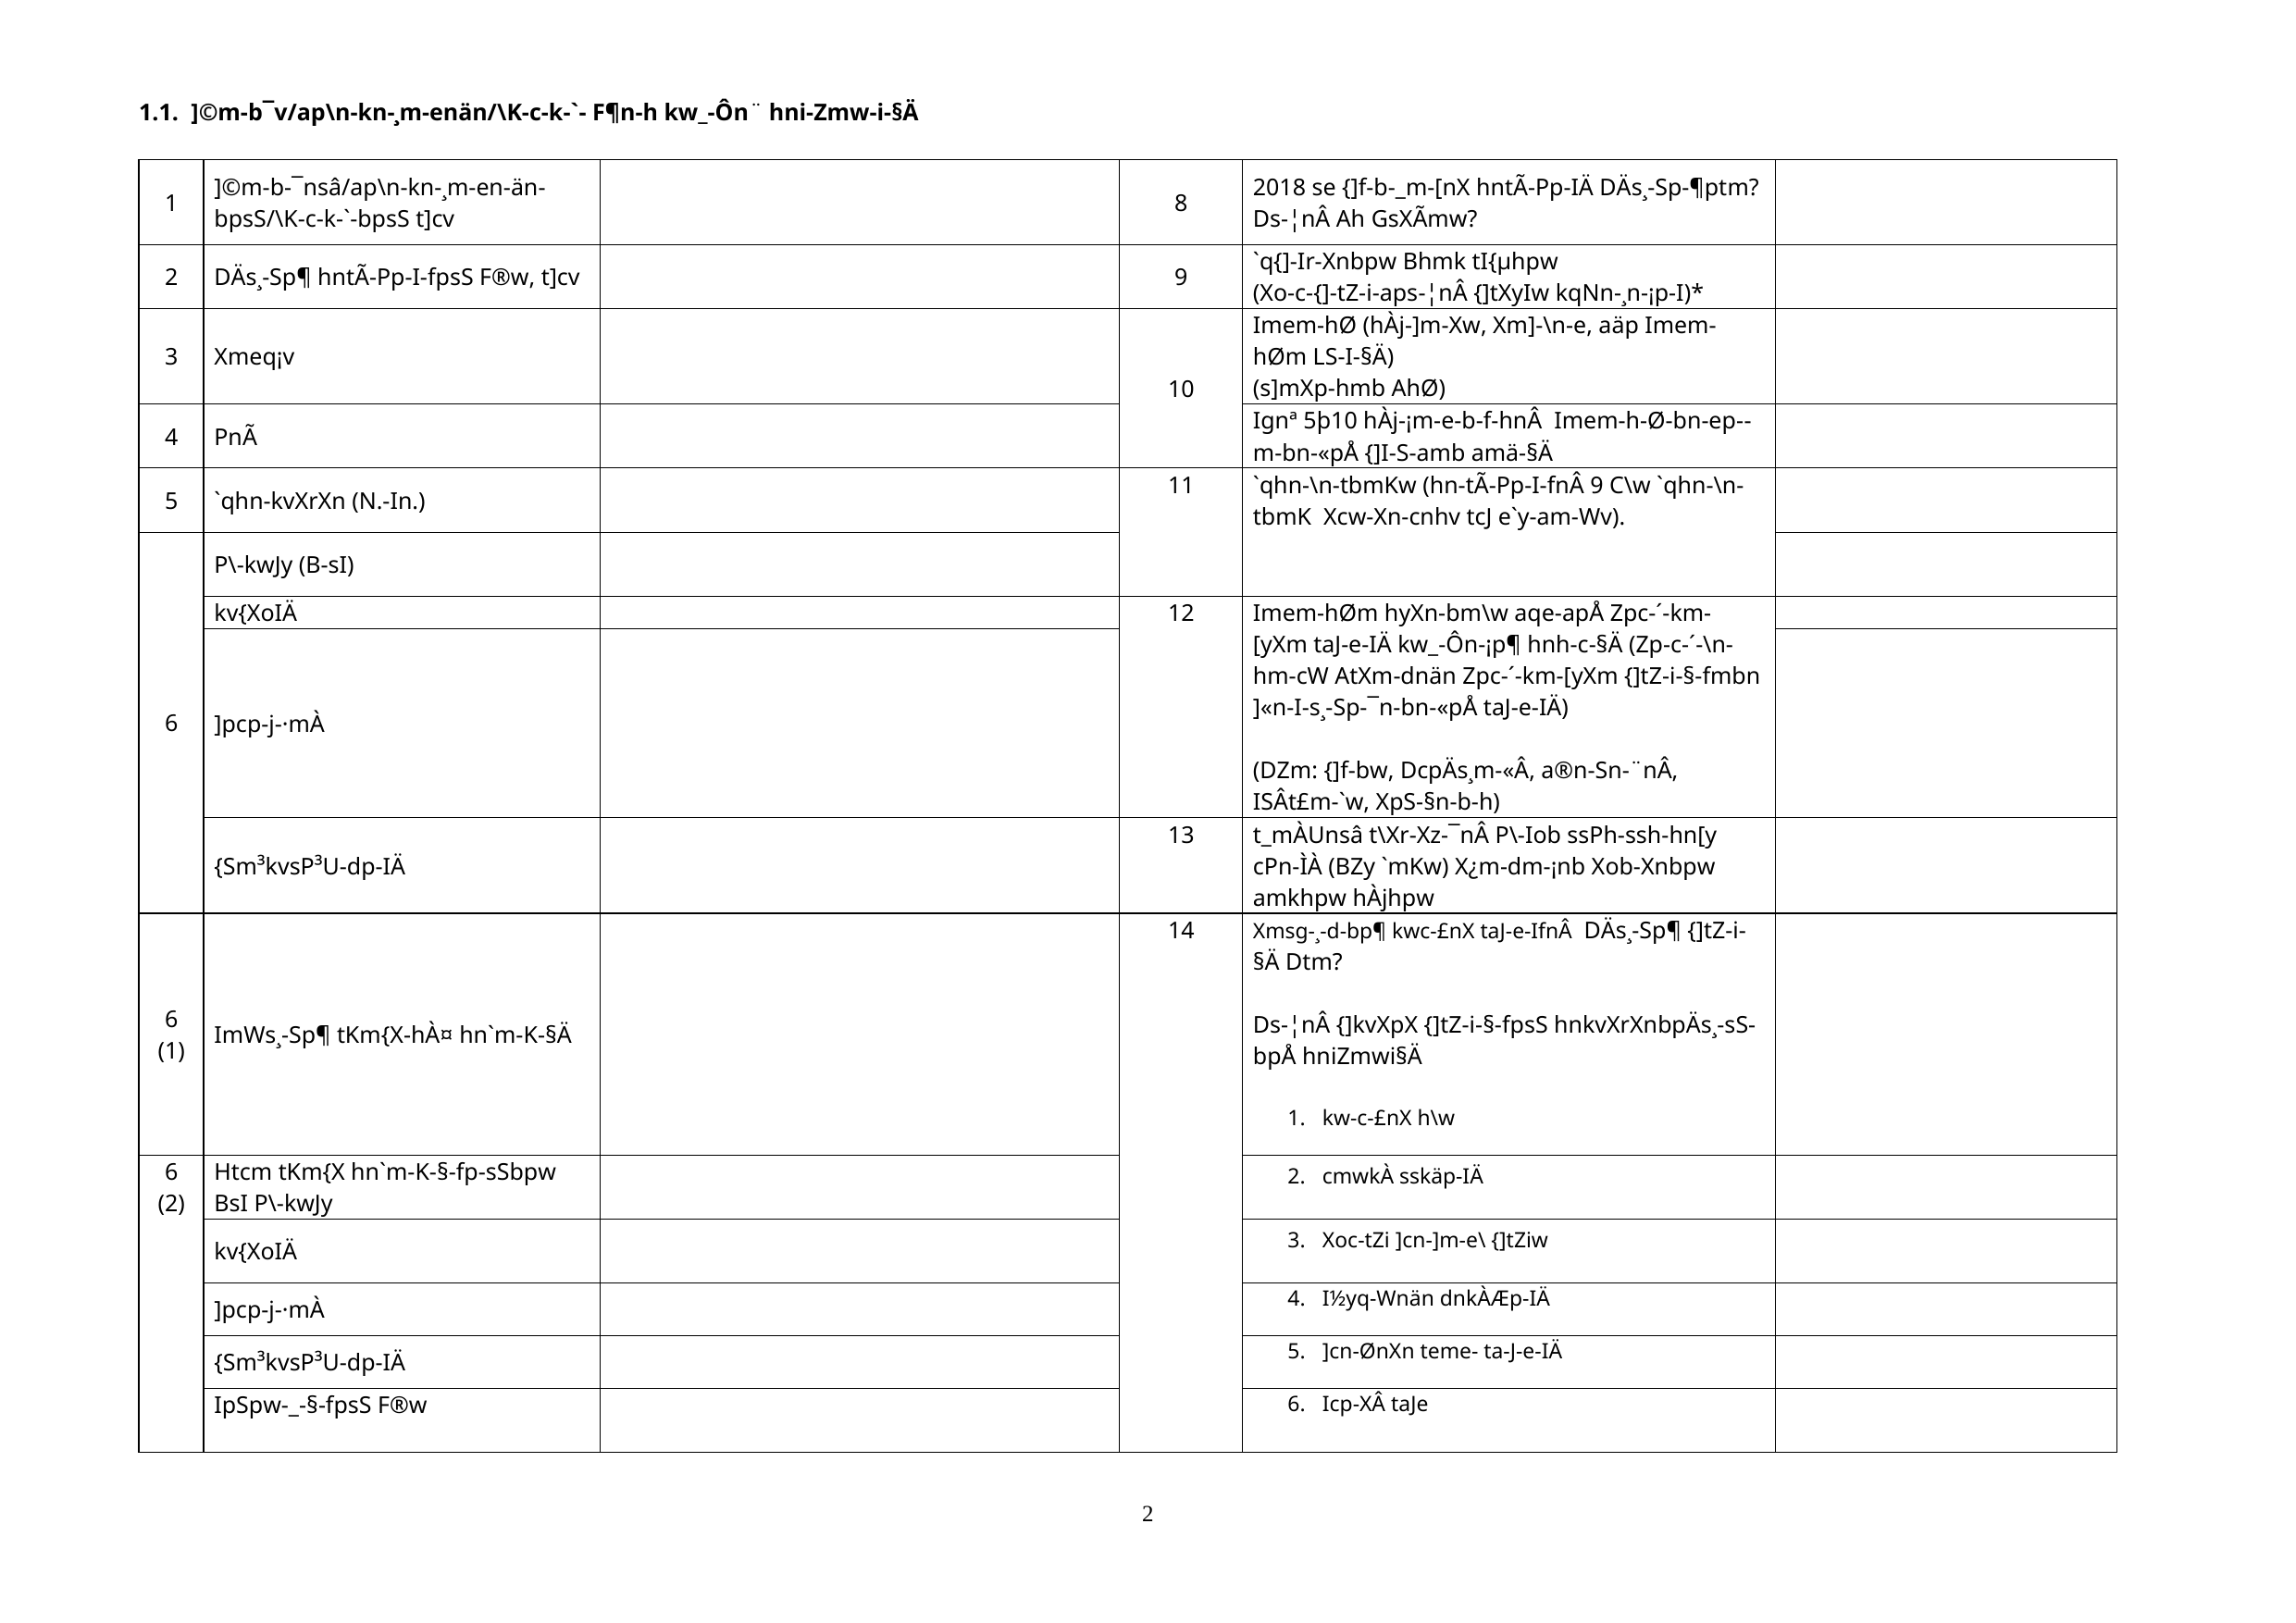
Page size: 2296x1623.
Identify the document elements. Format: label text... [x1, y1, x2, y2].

table_cell 10 [1120, 309, 1242, 467]
table_header [1776, 160, 2116, 244]
table_cell [1776, 597, 2116, 628]
table_cell 12 [1120, 597, 1242, 817]
table_cell 2 [140, 245, 203, 308]
table_cell [1776, 245, 2116, 308]
table_cell Imem-hØ (hÀj-]m-Xw, Xm]-\n-e, aäp Imem-hØm LS-I-§Ä) (s]mXp-hmb AhØ) [1243, 309, 1775, 403]
table_cell [1776, 1283, 2116, 1335]
table_cell [601, 1389, 1119, 1452]
table_cell t_mÀUnsâ t\Xr-Xz-¯nÂ P\-Iob ssPh-ssh-hn[y cPn-ÌÀ (BZy `mKw) X¿m-dm-¡nb Xob-Xnbpw amkhpw hÀjhpw [1243, 818, 1775, 912]
table_cell `qhn-\n-tbmKw (hn-tÃ-Pp-I-fnÂ 9 C\w `qhn-\n-tbmK Xcw-Xn-cnhv tcJ e`y-am-Wv). [1243, 468, 1775, 596]
table_cell [601, 818, 1119, 912]
table_cell [1776, 1156, 2116, 1219]
table_cell [1776, 1336, 2116, 1388]
table_cell Htcm tKm{X hn`m-K-§-fp-sSbpw BsI P\-kwJy [205, 1156, 600, 1219]
table_cell Xmeq¡v [205, 309, 600, 403]
table_cell Icp-XÂ taJe [1243, 1389, 1775, 1452]
table_cell 4 [140, 404, 203, 467]
table_cell [601, 404, 1119, 467]
table_header [601, 160, 1119, 244]
table_cell ]pcp-j-·mÀ [205, 1283, 600, 1335]
table_cell PnÃ [205, 404, 600, 467]
table_header 8 [1120, 160, 1242, 244]
table_cell ImWs¸-Sp¶ tKm{X-hÀ¤ hn`m-K-§Ä [205, 914, 600, 1155]
table_cell [601, 1156, 1119, 1219]
table_cell [601, 1220, 1119, 1282]
table_cell 3 [140, 309, 203, 403]
table_header 1 [140, 160, 203, 244]
table_cell 6 (2) [140, 1156, 203, 1452]
table_cell `q{]-Ir-Xnbpw Bhmk tI{µhpw (Xo-c-{]-tZ-i-aps­-¦nÂ {]tXyIw kqNn-¸n-¡p-I)* [1243, 245, 1775, 308]
table_cell ]pcp-j-·mÀ [205, 629, 600, 817]
table_cell {Sm³kvsP³U-dp-IÄ [205, 1336, 600, 1388]
table_header 2018 se {]f-b-_m-[nX hntÃ-Pp-IÄ DÄs¸-Sp-¶pt­m? Ds­-¦nÂ Ah GsXÃmw? [1243, 160, 1775, 244]
table_cell `qhn-kvXrXn (N.-In.) [205, 468, 600, 531]
table_cell [1776, 1389, 2116, 1452]
table_cell DÄs¸-Sp¶ hntÃ-Pp-I-fpsS F®w, t]cv [205, 245, 600, 308]
table_cell [601, 309, 1119, 403]
table_cell cmwkÀ sskäp-IÄ [1243, 1156, 1775, 1219]
table_cell IpSpw-_-§-fpsS F®w [205, 1389, 600, 1452]
table_cell [1776, 468, 2116, 531]
table_cell 6 (1) [140, 914, 203, 1155]
table_cell P\-kwJy (B-sI) [205, 533, 600, 596]
table_cell Imem-hØm hyXn-bm\w aqe-apÅ Zpc-´-km-[yXm taJ-e-IÄ kw_-Ôn-¡p¶ hnh-c-§Ä (Zp-c-´-\n-hm-cW AtXm-dnän Zpc-´-km-[yXm {]tZ-i-§-fmbn ]«n-I-s¸-Sp-¯n-bn-«pÅ taJ-e-IÄ) (DZm: {]f-bw, DcpÄs¸m-«Â, a®n-Sn-¨nÂ, ISÂt£m-`w, XpS-§n-b-h) [1243, 597, 1775, 817]
table_cell [601, 245, 1119, 308]
table_cell [601, 468, 1119, 531]
table_cell kv{XoIÄ [205, 597, 600, 628]
table_cell [1776, 1220, 2116, 1282]
table_cell [601, 914, 1119, 1155]
table_cell 9 [1120, 245, 1242, 308]
table_cell kv{XoIÄ [205, 1220, 600, 1282]
table_cell 13 [1120, 818, 1242, 912]
text 1.1. ]©m-b¯v/ap\n-kn-¸m-enän/\K-c-k-`- F¶n-h kw_-Ôn¨ hni-Zmw-i-§Ä [139, 96, 2156, 128]
table_cell Xmsg-¸-d-bp¶ kwc-£nX taJ-e-IfnÂ DÄs¸-Sp¶ {]tZ-i-§Ä Dt­m? Ds­-¦nÂ {]kvXpX {]tZ-i-§-fpsS hnkvXrXnbpÄs¸-sS-bpÅ hniZmwi§Ä kw-c-£nX h\w [1243, 914, 1775, 1155]
table_cell I½yq-Wnän dnkÀÆp-IÄ [1243, 1283, 1775, 1335]
table_cell [601, 597, 1119, 628]
table_cell [601, 533, 1119, 596]
table_cell 11 [1120, 468, 1242, 596]
table_cell 14 [1120, 914, 1242, 1452]
table_cell [1776, 309, 2116, 403]
table_cell [601, 1336, 1119, 1388]
table_cell [601, 629, 1119, 817]
table_cell [1776, 818, 2116, 912]
table_header ]©m-b-¯nsâ/ap\n-kn-¸m-en-än-bpsS/\K-c-k-`-bpsS t]cv [205, 160, 600, 244]
table_cell [1776, 533, 2116, 596]
table_cell Ignª 5þ10 hÀj-¡m-e-b-f-hnÂ Imem-h-Ø-bn-ep-­m-bn-«pÅ {]I-S-amb amä-§Ä [1243, 404, 1775, 467]
table_cell 6 [140, 533, 203, 912]
table_cell [601, 1283, 1119, 1335]
table_cell Xoc-tZi ]cn-]m-e\ {]tZiw [1243, 1220, 1775, 1282]
table_cell {Sm³kvsP³U-dp-IÄ [205, 818, 600, 912]
table_cell 5 [140, 468, 203, 531]
table_cell [1776, 914, 2116, 1155]
table_cell ]cn-ØnXn teme- ta-J-e-IÄ [1243, 1336, 1775, 1388]
table_cell [1776, 629, 2116, 817]
table_cell [1776, 404, 2116, 467]
